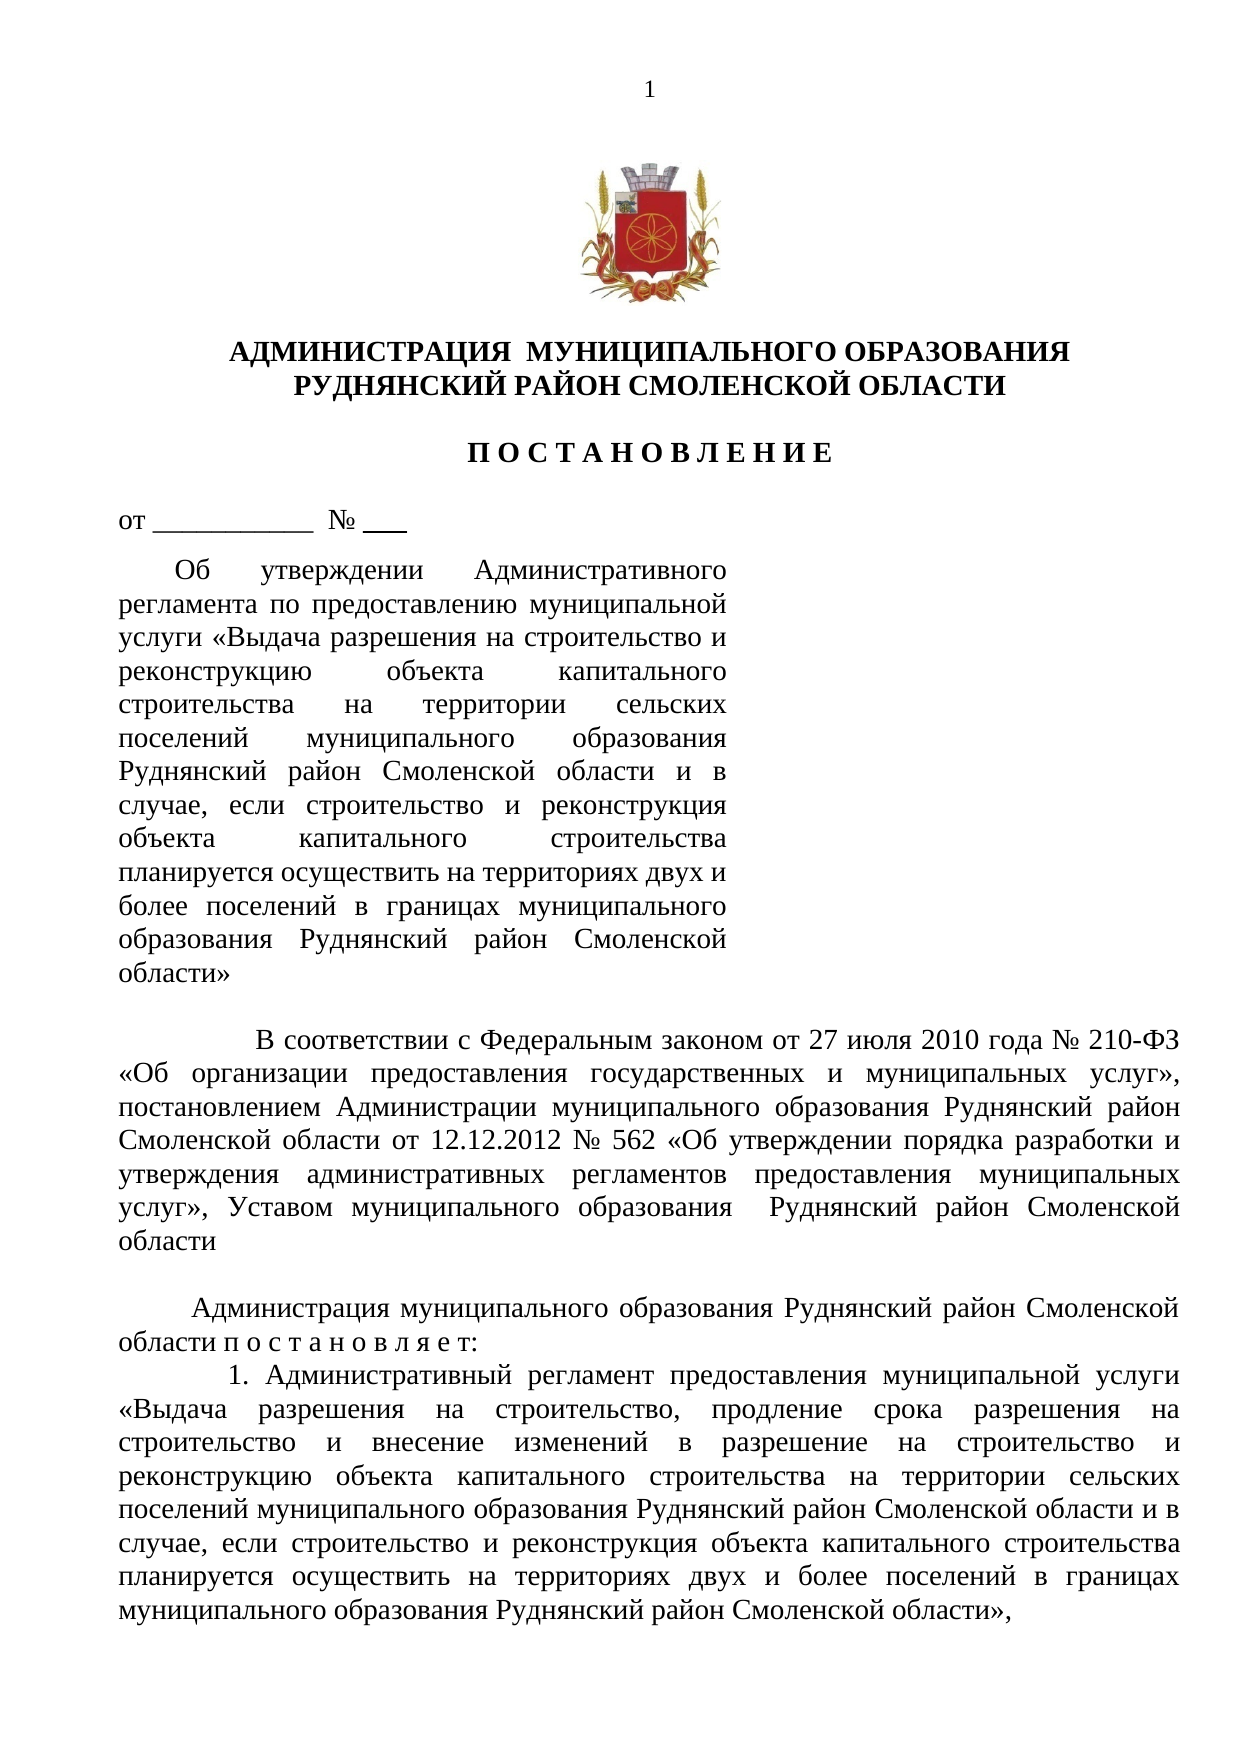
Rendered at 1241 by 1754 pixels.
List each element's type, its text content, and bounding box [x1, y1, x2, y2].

table_header Об утверждении Административного регламента по предоставлению муниципальной услуги «Выдача разрешения на строительство и реконструкцию объекта капитального строительства на территории сельских поселений муниципального образования Руднянский район Смоленской области и в случае, если строительство и реконструкция объекта капитального строительства планируется осуществить на территориях двух и более поселений в границах муниципального образования Руднянский район Смоленской области» [107, 552, 738, 988]
picture [577, 160, 722, 306]
subtitle АДМИНИСТРАЦИЯ МУНИЦИПАЛЬНОГО ОБРАЗОВАНИЯ [118, 334, 1181, 368]
subtitle РУДНЯНСКИЙ РАЙОН СМОЛЕНСКОЙ ОБЛАСТИ [118, 368, 1181, 401]
text В соответствии с Федеральным законом от 27 июля 2010 года № 210-ФЗ «Об организации предоставления государственных и муниципальных услуг», постановлением Администрации муниципального образования Руднянский район Смоленской области от 12.12.2012 № 562 «Об утверждении порядка разработки и утверждения административных регламентов предоставления муниципальных услуг», Уставом муниципального образования Руднянский район Смоленской области [118, 1022, 1181, 1257]
subtitle П О С Т А Н О В Л Е Н И Е [118, 435, 1181, 468]
subtitle от ___________ № ___ [118, 502, 1181, 535]
subtitle Администрация муниципального образования Руднянский район Смоленской области п о с т а н о в л я е т: [118, 1290, 1181, 1357]
subtitle 1. Административный регламент предоставления муниципальной услуги «Выдача разрешения на строительство, продление срока разрешения на строительство и внесение изменений в разрешение на строительство и реконструкцию объекта капитального строительства на территории сельских поселений муниципального образования Руднянский район Смоленской области и в случае, если строительство и реконструкция объекта капитального строительства планируется осуществить на территориях двух и более поселений в границах муниципального образования Руднянский район Смоленской области», [118, 1357, 1181, 1626]
